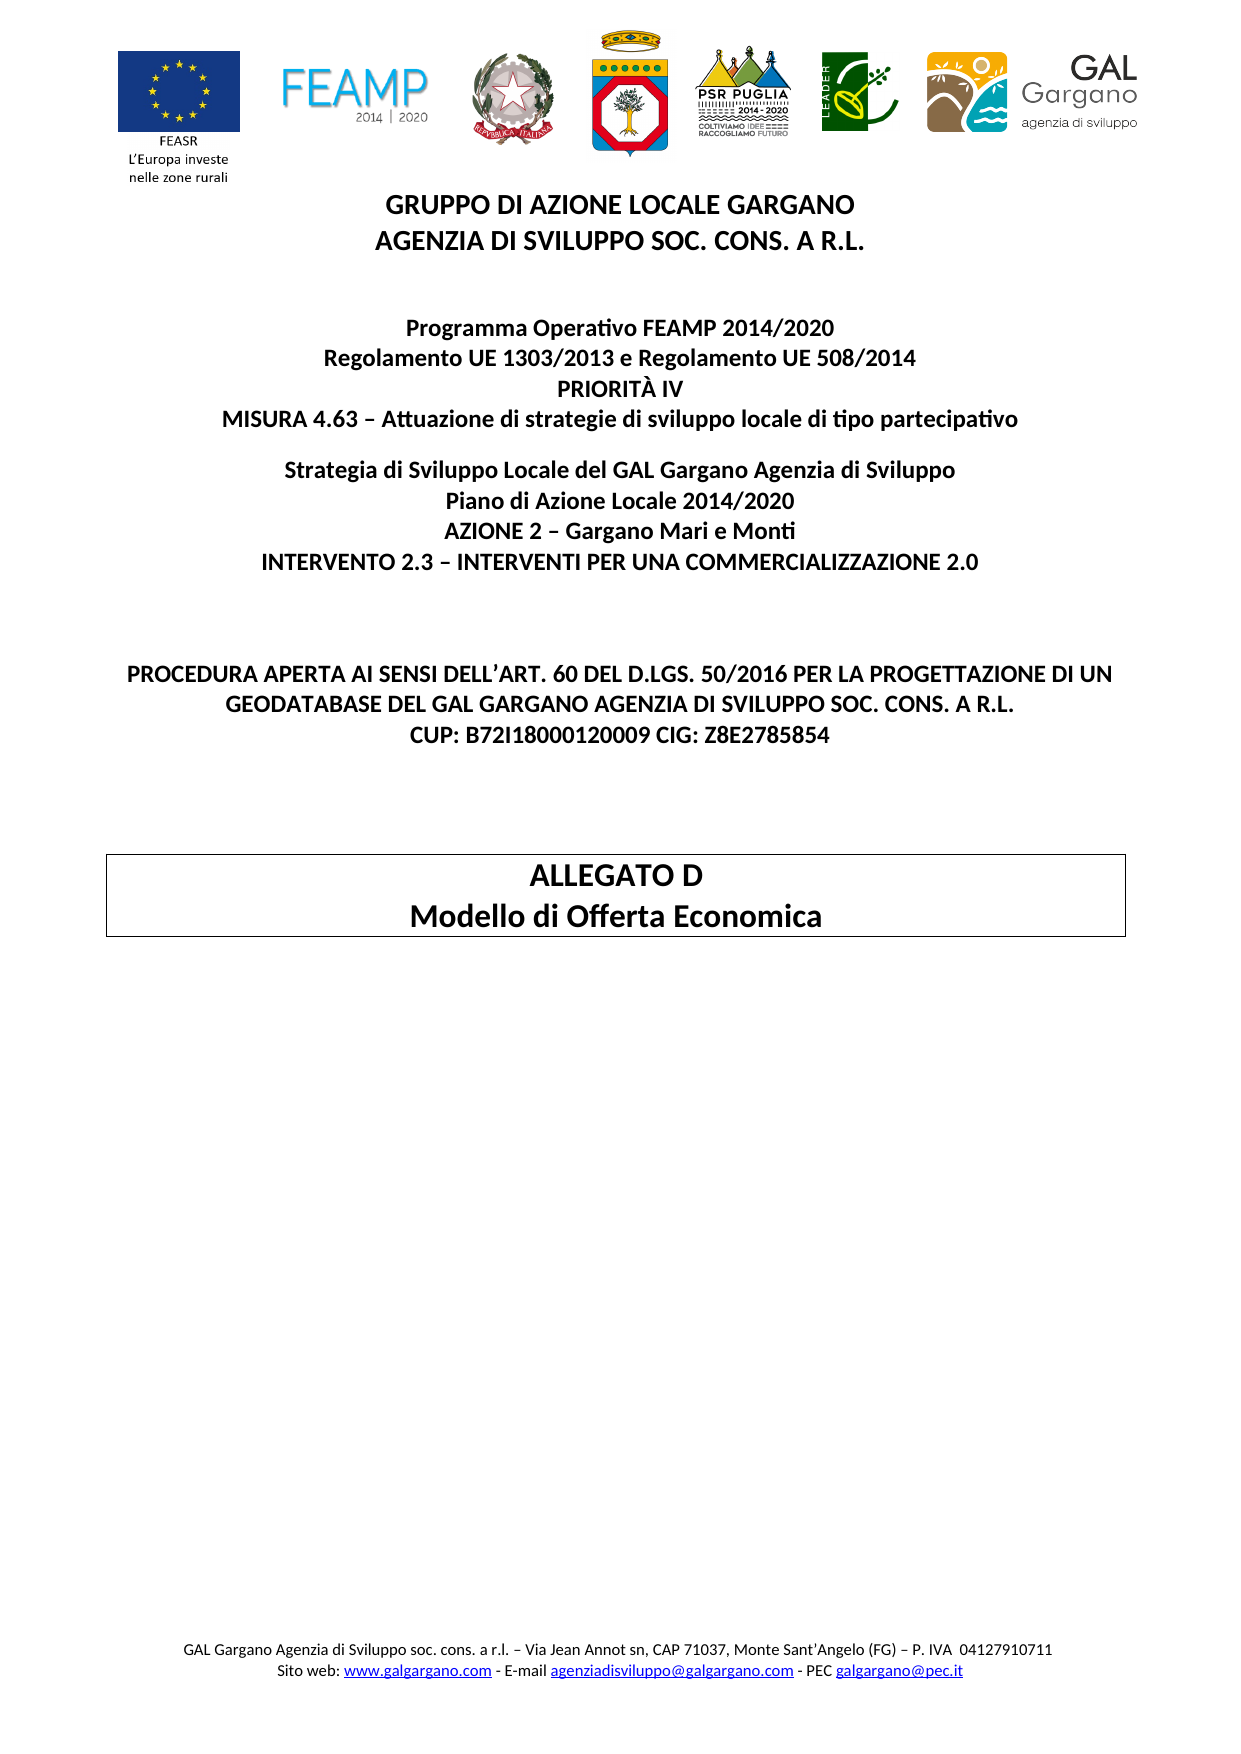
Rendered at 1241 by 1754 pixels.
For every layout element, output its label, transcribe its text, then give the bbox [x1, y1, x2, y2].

text PROCEDURA APERTA AI SENSI DELL’ART. 60 DEL D.LGS. 50/2016 PER LA PROGETTAZIONE DI UN GEODATABASE DEL GAL GARGANO AGENZIA DI SVILUPPO SOC. CONS. A R.L. [118, 658, 1122, 719]
text PRIORITÀ IV [118, 373, 1122, 403]
text AZIONE 2 – Gargano Mari e Monti [118, 515, 1122, 546]
picture [822, 52, 900, 131]
text Programma Operativo FEAMP 2014/2020 [118, 312, 1122, 342]
text CUP: B72I18000120009 CIG: Z8E2785854 [118, 719, 1122, 749]
picture [692, 45, 795, 140]
picture [586, 29, 677, 163]
table_header ALLEGATO D Modello di Offerta Economica [107, 855, 1125, 936]
picture [927, 52, 1137, 132]
picture [273, 58, 438, 134]
text MISURA 4.63 – Attuazione di strategie di sviluppo locale di tipo partecipativo [118, 403, 1122, 434]
text Strategia di Sviluppo Locale del GAL Gargano Agenzia di Sviluppo [118, 454, 1122, 485]
picture [118, 51, 240, 186]
text INTERVENTO 2.3 – INTERVENTI PER UNA COMMERCIALIZZAZIONE 2.0 [118, 546, 1122, 576]
picture [470, 51, 556, 147]
text Piano di Azione Locale 2014/2020 [118, 485, 1122, 515]
text Regolamento UE 1303/2013 e Regolamento UE 508/2014 [118, 342, 1122, 373]
